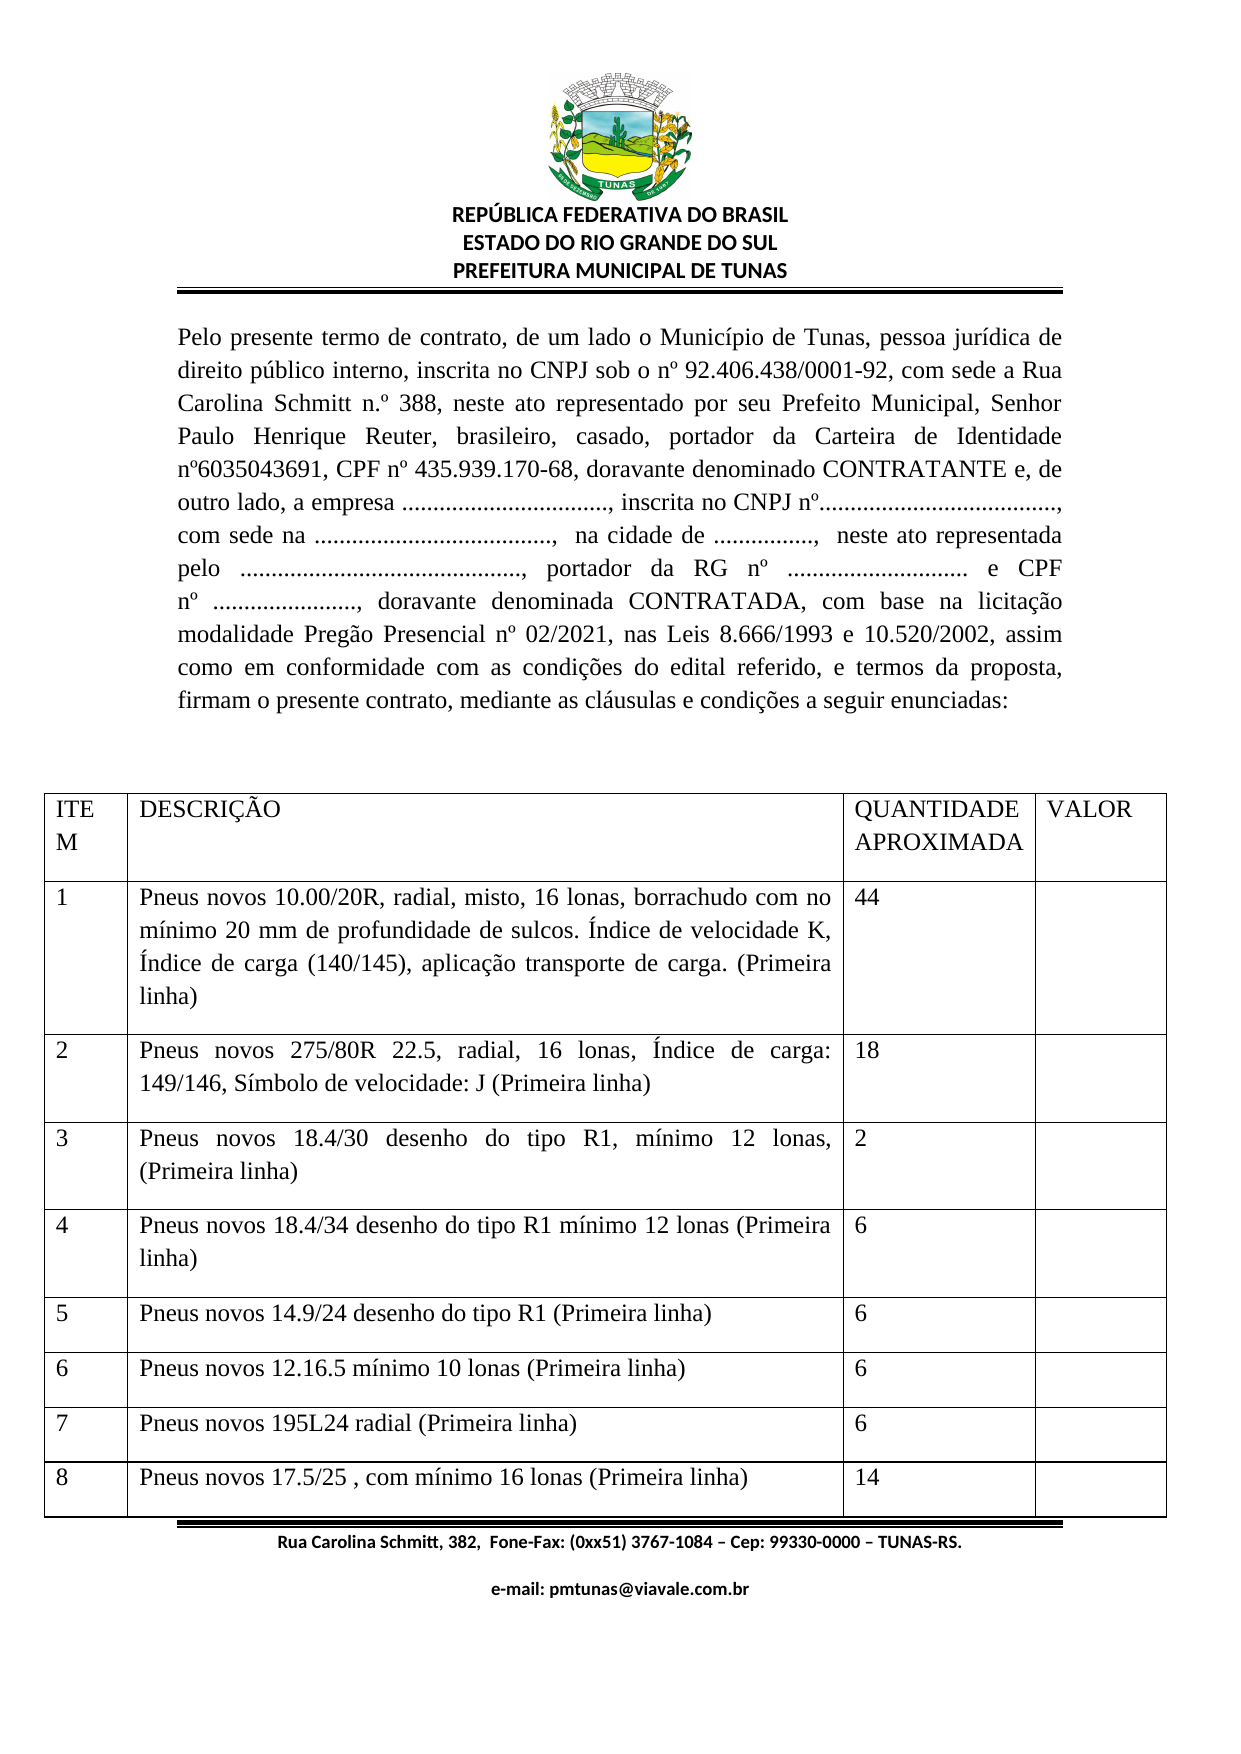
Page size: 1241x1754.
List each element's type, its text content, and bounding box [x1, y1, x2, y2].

table_header VALOR [1036, 794, 1166, 881]
table_cell [1036, 1123, 1166, 1209]
table_cell Pneus novos 10.00/20R, radial, misto, 16 lonas, borrachudo com no mínimo 20 mm de profundidade de sulcos. Índice de velocidade K, Índice de carga (140/145), aplicação transporte de carga. (Primeira linha) [128, 882, 843, 1034]
table_cell 44 [844, 882, 1035, 1034]
table_cell Pneus novos 17.5/25 , com mínimo 16 lonas (Primeira linha) [128, 1463, 843, 1516]
table_cell [1036, 1298, 1166, 1352]
table_cell 7 [45, 1408, 127, 1461]
table_cell [1036, 882, 1166, 1034]
table_cell 3 [45, 1123, 127, 1209]
table_cell Pneus novos 275/80R 22.5, radial, 16 lonas, Índice de carga: 149/146, Símbolo de velocidade: J (Primeira linha) [128, 1035, 843, 1122]
table_header ITEM [45, 794, 127, 881]
table_cell 14 [844, 1463, 1035, 1516]
table_cell [1036, 1463, 1166, 1516]
table_cell 6 [844, 1353, 1035, 1407]
table_cell 4 [45, 1210, 127, 1297]
text Pelo presente termo de contrato, de um lado o Município de Tunas, pessoa jurídica de direito público interno, inscrita no CNPJ sob o nº 92.406.438/0001-92, com sede a Rua Carolina Schmitt n.º 388, neste ato representado por seu Prefeito Municipal, Senhor Paulo Henrique Reuter, brasileiro, casado, portador da Carteira de Identidade nº6035043691, CPF nº 435.939.170-68, doravante denominado CONTRATANTE e, de outro lado, a empresa ................................., inscrita no CNPJ nº......................................, com sede na ......................................, na cidade de ................, neste ato representada pelo ............................................., portador da RG nº ............................. e CPF nº ......................., doravante denominada CONTRATADA, com base na licitação modalidade Pregão Presencial nº 02/2021, nas Leis 8.666/1993 e 10.520/2002, assim como em conformidade com as condições do edital referido, e termos da proposta, firmam o presente contrato, mediante as cláusulas e condições a seguir enunciadas: [177, 322, 1063, 714]
table_cell 1 [45, 882, 127, 1034]
table_cell 6 [844, 1298, 1035, 1352]
table_cell [1036, 1035, 1166, 1122]
table_cell Pneus novos 12.16.5 mínimo 10 lonas (Primeira linha) [128, 1353, 843, 1407]
table_header DESCRIÇÃO [128, 794, 843, 881]
table_cell 6 [45, 1353, 127, 1407]
table_cell 8 [45, 1463, 127, 1516]
table_cell Pneus novos 18.4/30 desenho do tipo R1, mínimo 12 lonas, (Primeira linha) [128, 1123, 843, 1209]
table_cell [1036, 1210, 1166, 1297]
table_cell 18 [844, 1035, 1035, 1122]
table_cell 6 [844, 1210, 1035, 1297]
table_cell Pneus novos 18.4/34 desenho do tipo R1 mínimo 12 lonas (Primeira linha) [128, 1210, 843, 1297]
table_cell 5 [45, 1298, 127, 1352]
table_header QUANTIDADE APROXIMADA [844, 794, 1035, 881]
table_cell [1036, 1408, 1166, 1461]
table_cell 2 [45, 1035, 127, 1122]
table_cell Pneus novos 14.9/24 desenho do tipo R1 (Primeira linha) [128, 1298, 843, 1352]
picture [548, 73, 692, 201]
table_cell [1036, 1353, 1166, 1407]
table_cell 2 [844, 1123, 1035, 1209]
table_cell 6 [844, 1408, 1035, 1461]
table_cell Pneus novos 195L24 radial (Primeira linha) [128, 1408, 843, 1461]
